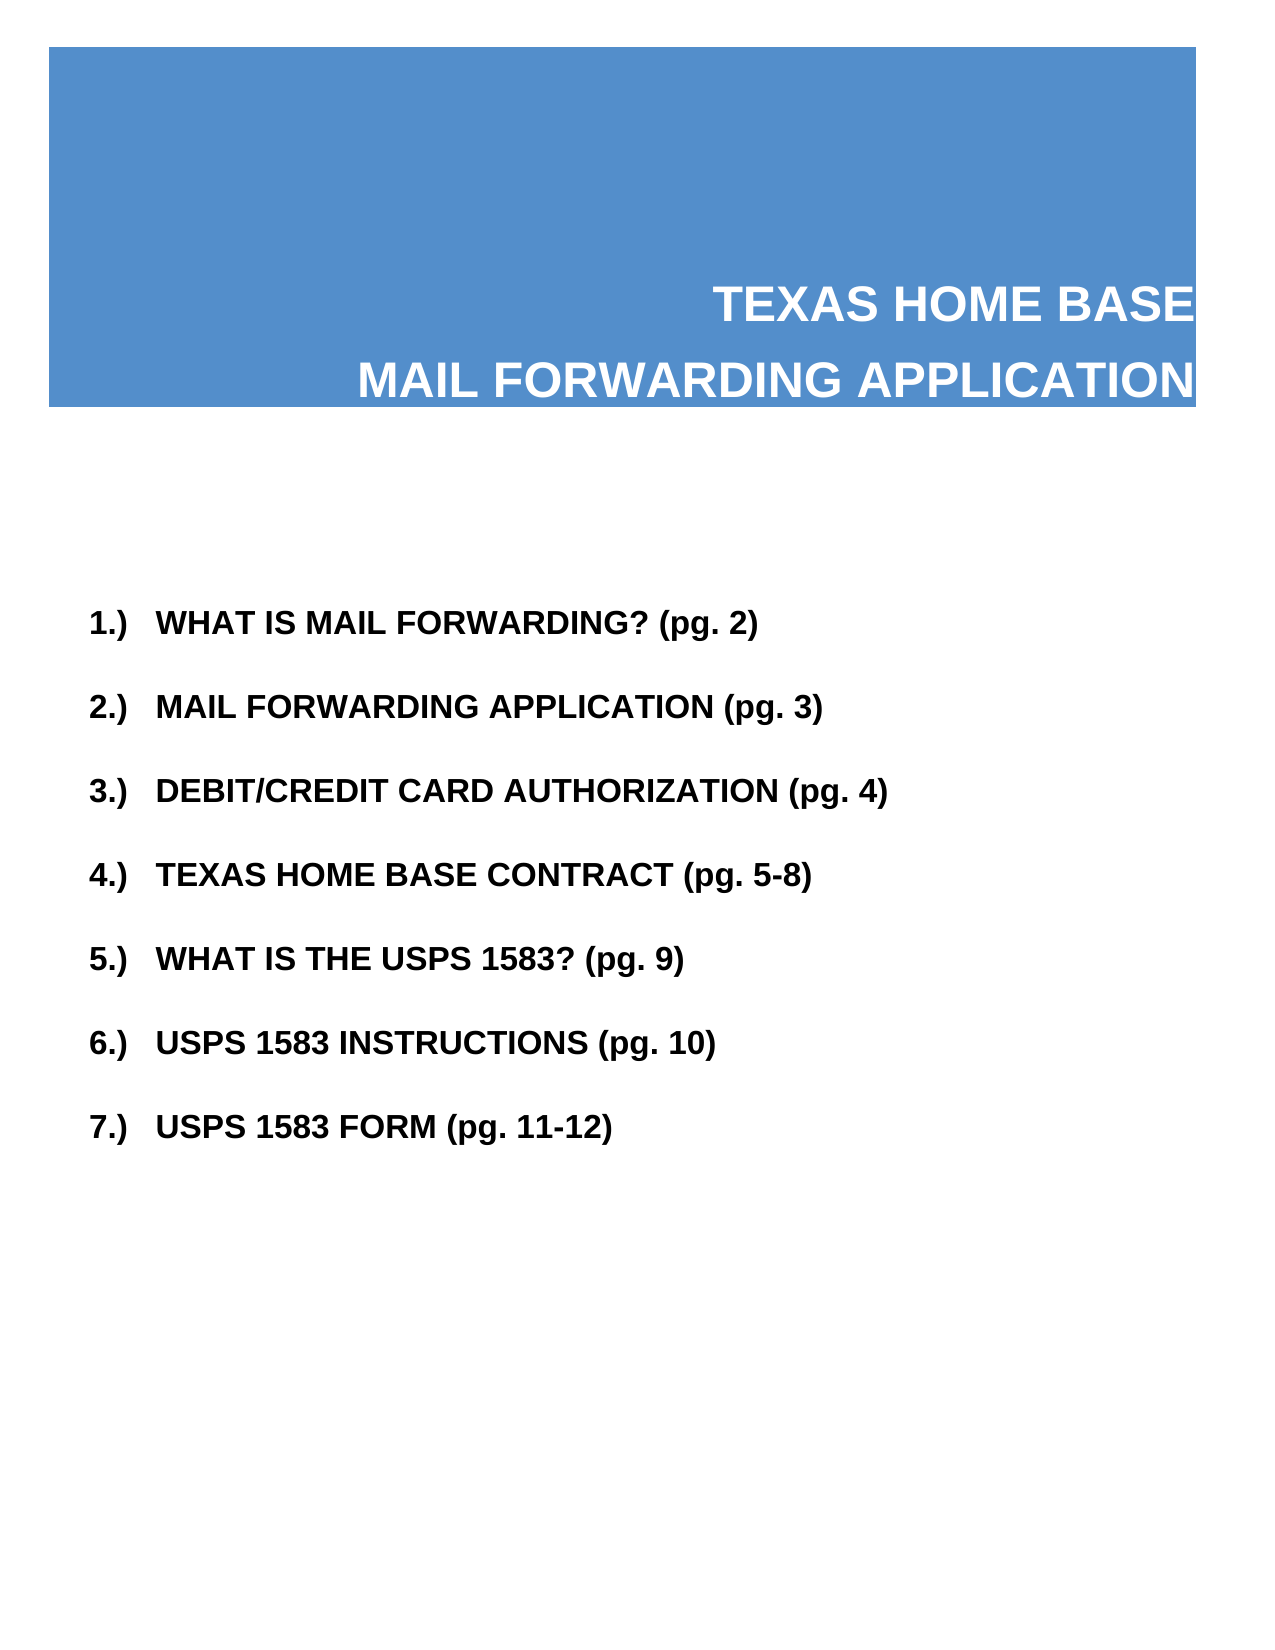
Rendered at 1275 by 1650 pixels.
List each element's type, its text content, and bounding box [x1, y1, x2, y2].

text MAIL FORWARDING APPLICATION [49, 350, 1196, 407]
list MAIL FORWARDING APPLICATION (pg. 3) [89, 687, 1225, 725]
list WHAT IS MAIL FORWARDING? (pg. 2) [89, 603, 1225, 641]
list USPS 1583 INSTRUCTIONS (pg. 10) [89, 1023, 1225, 1061]
list TEXAS HOME BASE CONTRACT (pg. 5-8) [89, 855, 1225, 893]
text TEXAS HOME BASE [49, 274, 1196, 332]
list DEBIT/CREDIT CARD AUTHORIZATION (pg. 4) [89, 771, 1225, 809]
list USPS 1583 FORM (pg. 11-12) [89, 1107, 1225, 1146]
list WHAT IS THE USPS 1583? (pg. 9) [89, 939, 1225, 977]
